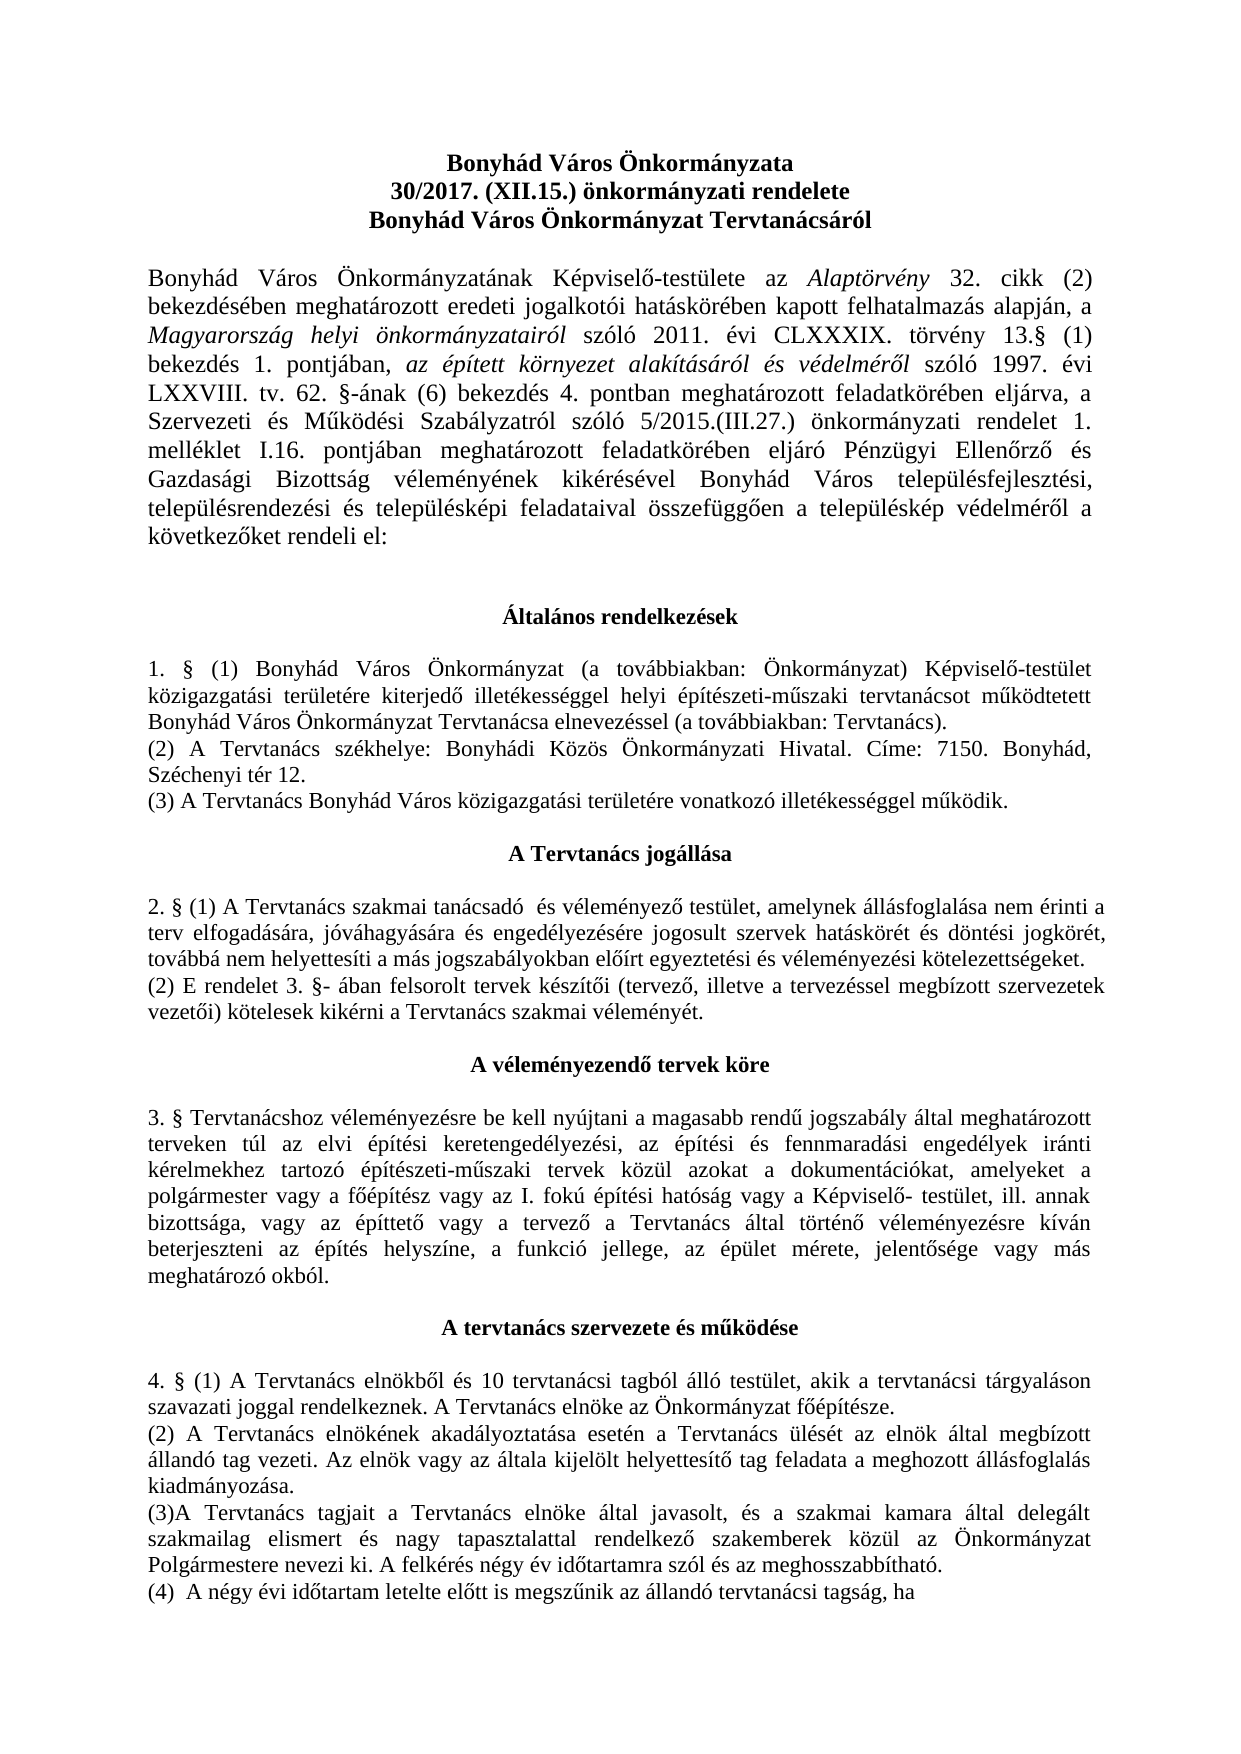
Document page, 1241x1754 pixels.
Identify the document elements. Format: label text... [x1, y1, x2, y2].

text A Tervtanács jogállása [148, 840, 1093, 866]
text Bonyhád Város Önkormányzat Tervtanácsáról [148, 205, 1093, 234]
text (3) A Tervtanács Bonyhád Város közigazgatási területére vonatkozó illetékességgel működik. [148, 787, 1093, 814]
text 1. § (1) Bonyhád Város Önkormányzat (a továbbiakban: Önkormányzat) Képviselő-testület közigazgatási területére kiterjedő illetékességgel helyi építészeti-műszaki tervtanácsot működtetett Bonyhád Város Önkormányzat Tervtanácsa elnevezéssel (a továbbiakban: Tervtanács). [148, 656, 1093, 734]
text A véleményezendő tervek köre [148, 1051, 1093, 1077]
text 4. § (1) A Tervtanács elnökből és 10 tervtanácsi tagból álló testület, akik a tervtanácsi tárgyaláson szavazati joggal rendelkeznek. A Tervtanács elnöke az Önkormányzat főépítésze. [148, 1367, 1093, 1420]
text 2. § (1) A Tervtanács szakmai tanácsadó és véleményező testület, amelynek állásfoglalása nem érinti a terv elfogadására, jóváhagyására és engedélyezésére jogosult szervek hatáskörét és döntési jogkörét, továbbá nem helyettesíti a más jogszabályokban előírt egyeztetési és véleményezési kötelezettségeket. [148, 893, 1107, 972]
text Bonyhád Város Önkormányzatának Képviselő-testülete az Alaptörvény 32. cikk (2) bekezdésében meghatározott eredeti jogalkotói hatáskörében kapott felhatalmazás alapján, a Magyarország helyi önkormányzatairól szóló 2011. évi CLXXXIX. törvény 13.§ (1) bekezdés 1. pontjában, az épített környezet alakításáról és védelméről szóló 1997. évi LXXVIII. tv. 62. §-ának (6) bekezdés 4. pontban meghatározott feladatkörében eljárva, a Szervezeti és Működési Szabályzatról szóló 5/2015.(III.27.) önkormányzati rendelet 1. melléklet I.16. pontjában meghatározott feladatkörében eljáró Pénzügyi Ellenőrző és Gazdasági Bizottság véleményének kikérésével Bonyhád Város településfejlesztési, településrendezési és településképi feladataival összefüggően a településkép védelméről a következőket rendeli el: [148, 263, 1093, 550]
text (2) A Tervtanács székhelye: Bonyhádi Közös Önkormányzati Hivatal. Címe: 7150. Bonyhád, Széchenyi tér 12. [148, 734, 1093, 787]
text 30/2017. (XII.15.) önkormányzati rendelete [148, 176, 1093, 205]
text 3. § Tervtanácshoz véleményezésre be kell nyújtani a magasabb rendű jogszabály által meghatározott terveken túl az elvi építési keretengedélyezési, az építési és fennmaradási engedélyek iránti kérelmekhez tartozó építészeti-műszaki tervek közül azokat a dokumentációkat, amelyeket a polgármester vagy a főépítész vagy az I. fokú építési hatóság vagy a Képviselő- testület, ill. annak bizottsága, vagy az építtető vagy a tervező a Tervtanács által történő véleményezésre kíván beterjeszteni az építés helyszíne, a funkció jellege, az épület mérete, jelentősége vagy más meghatározó okból. [148, 1103, 1093, 1288]
text (2) A Tervtanács elnökének akadályoztatása esetén a Tervtanács ülését az elnök által megbízott állandó tag vezeti. Az elnök vagy az általa kijelölt helyettesítő tag feladata a meghozott állásfoglalás kiadmányozása. [148, 1420, 1093, 1499]
text Bonyhád Város Önkormányzata [148, 148, 1093, 176]
text (2) E rendelet 3. §- ában felsorolt tervek készítői (tervező, illetve a tervezéssel megbízott szervezetek vezetői) kötelesek kikérni a Tervtanács szakmai véleményét. [148, 972, 1107, 1024]
text A tervtanács szervezete és működése [148, 1314, 1093, 1341]
text (3)A Tervtanács tagjait a Tervtanács elnöke által javasolt, és a szakmai kamara által delegált szakmailag elismert és nagy tapasztalattal rendelkező szakemberek közül az Önkormányzat Polgármestere nevezi ki. A felkérés négy év időtartamra szól és az meghosszabbítható. [148, 1499, 1093, 1578]
text Általános rendelkezések [148, 603, 1093, 629]
text (4) A négy évi időtartam letelte előtt is megszűnik az állandó tervtanácsi tagság, ha [148, 1578, 1093, 1604]
